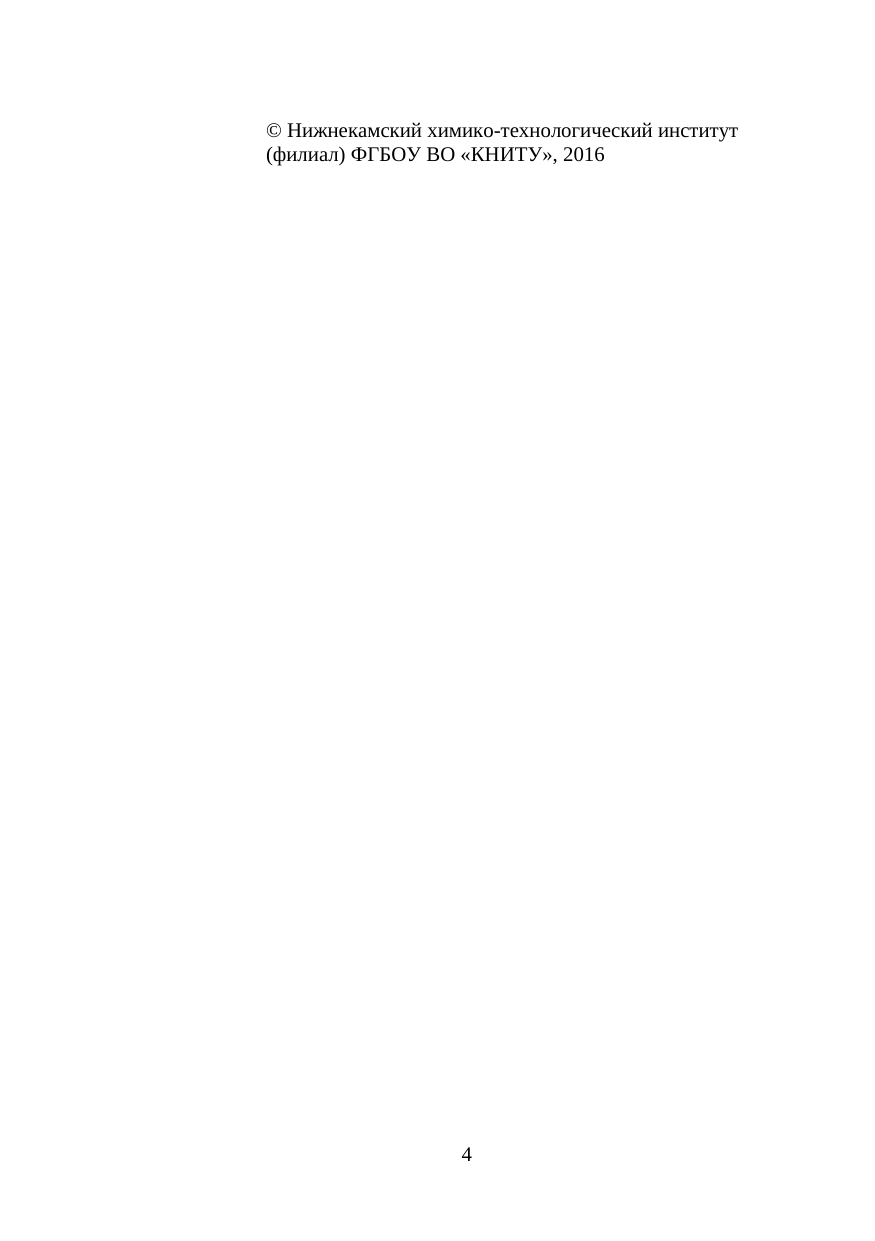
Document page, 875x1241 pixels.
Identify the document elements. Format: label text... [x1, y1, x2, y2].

text © Нижнекамский химико-технологический институт (филиал) ФГБОУ ВО «КНИТУ», 2016 [266, 118, 756, 166]
